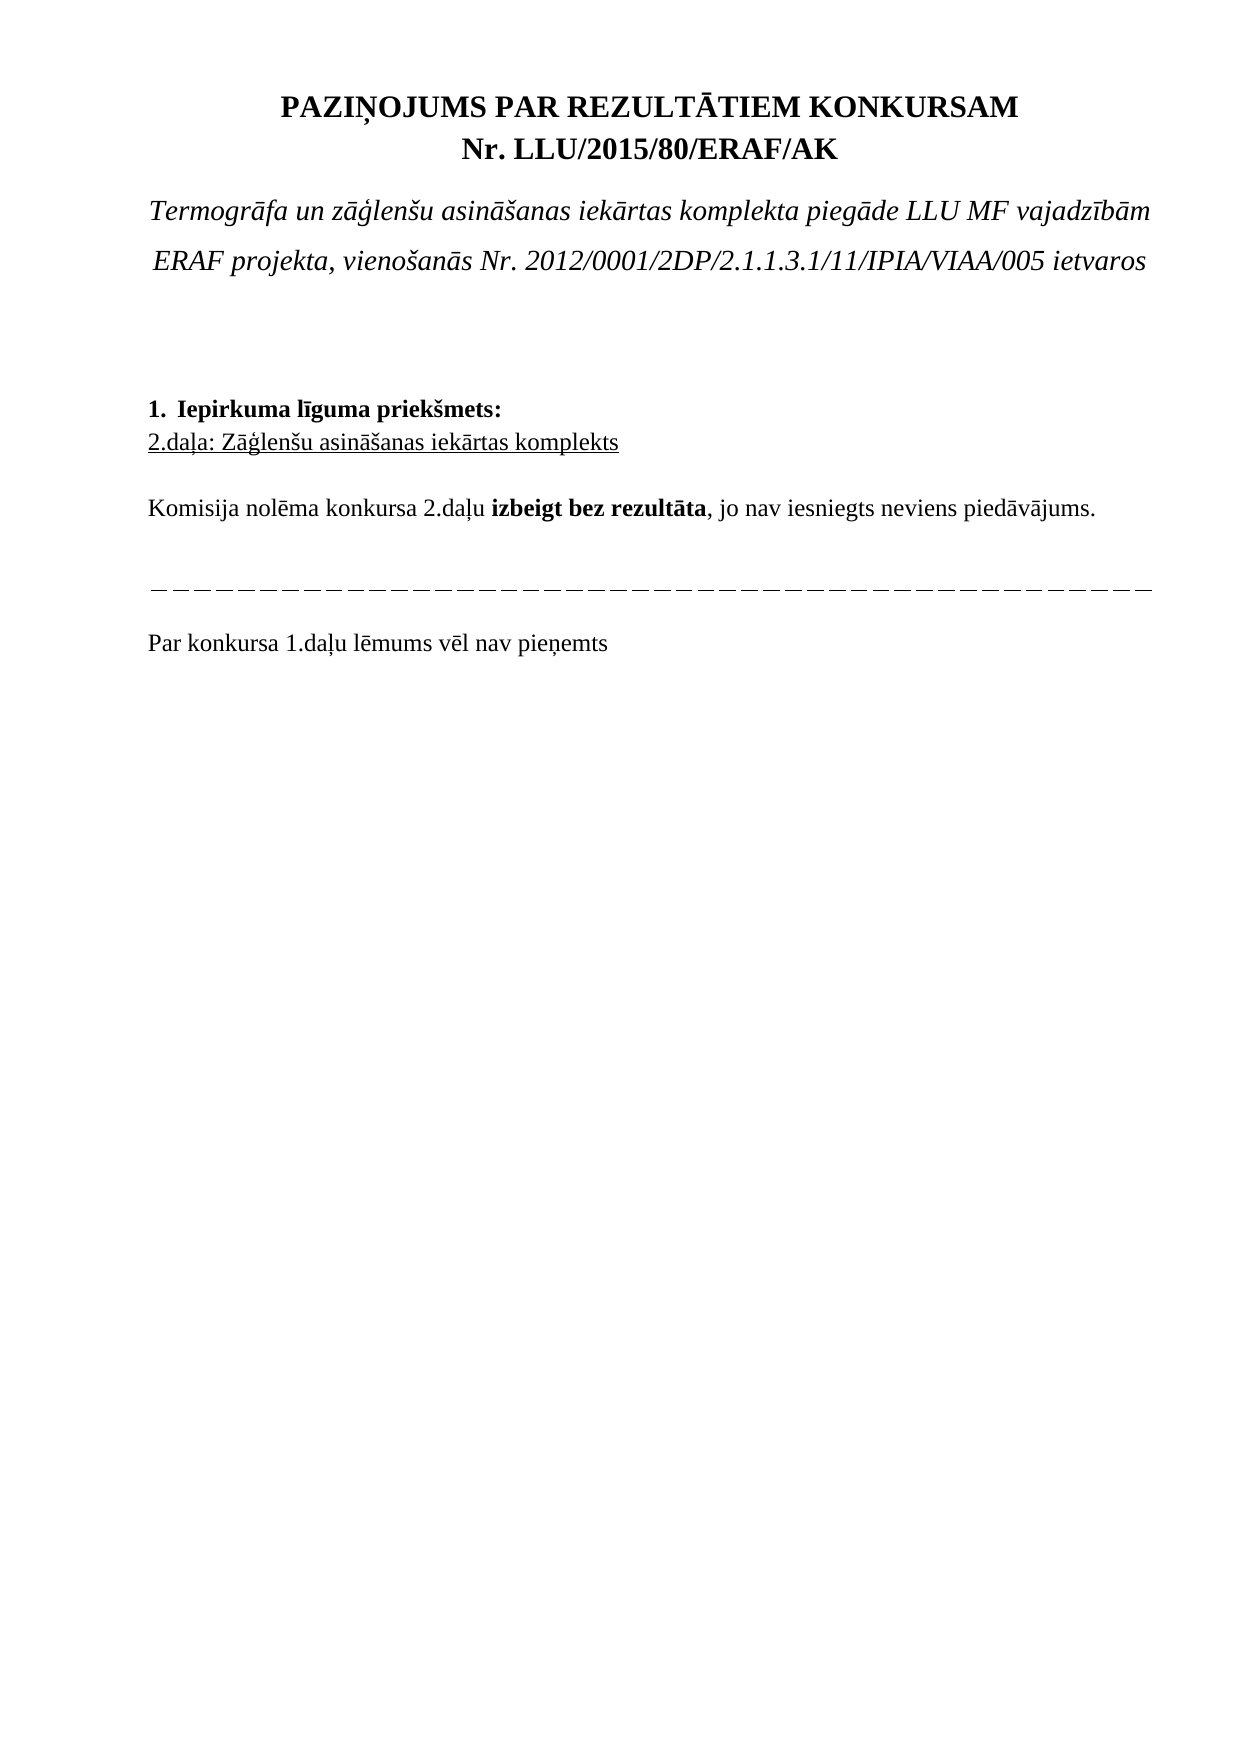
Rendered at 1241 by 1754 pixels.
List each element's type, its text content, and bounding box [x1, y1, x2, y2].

text Nr. LLU/2015/80/ERAF/AK [148, 130, 1152, 166]
text PAZIŅOJUMS PAR REZULTĀTIEM KONKURSAM [148, 89, 1152, 124]
text 2.daļa: Zāģlenšu asināšanas iekārtas komplekts [148, 427, 1152, 456]
text Termogrāfa un zāģlenšu asināšanas iekārtas komplekta piegāde LLU MF vajadzībām ERAF projekta, vienošanās Nr. 2012/0001/2DP/2.1.1.3.1/11/IPIA/VIAA/005 ietvaros [148, 193, 1152, 277]
list Iepirkuma līguma priekšmets: [148, 394, 1152, 423]
text Komisija nolēma konkursa 2.daļu izbeigt bez rezultāta, jo nav iesniegts neviens piedāvājums. [148, 493, 1152, 522]
text Par konkursa 1.daļu lēmums vēl nav pieņemts [148, 628, 1152, 657]
